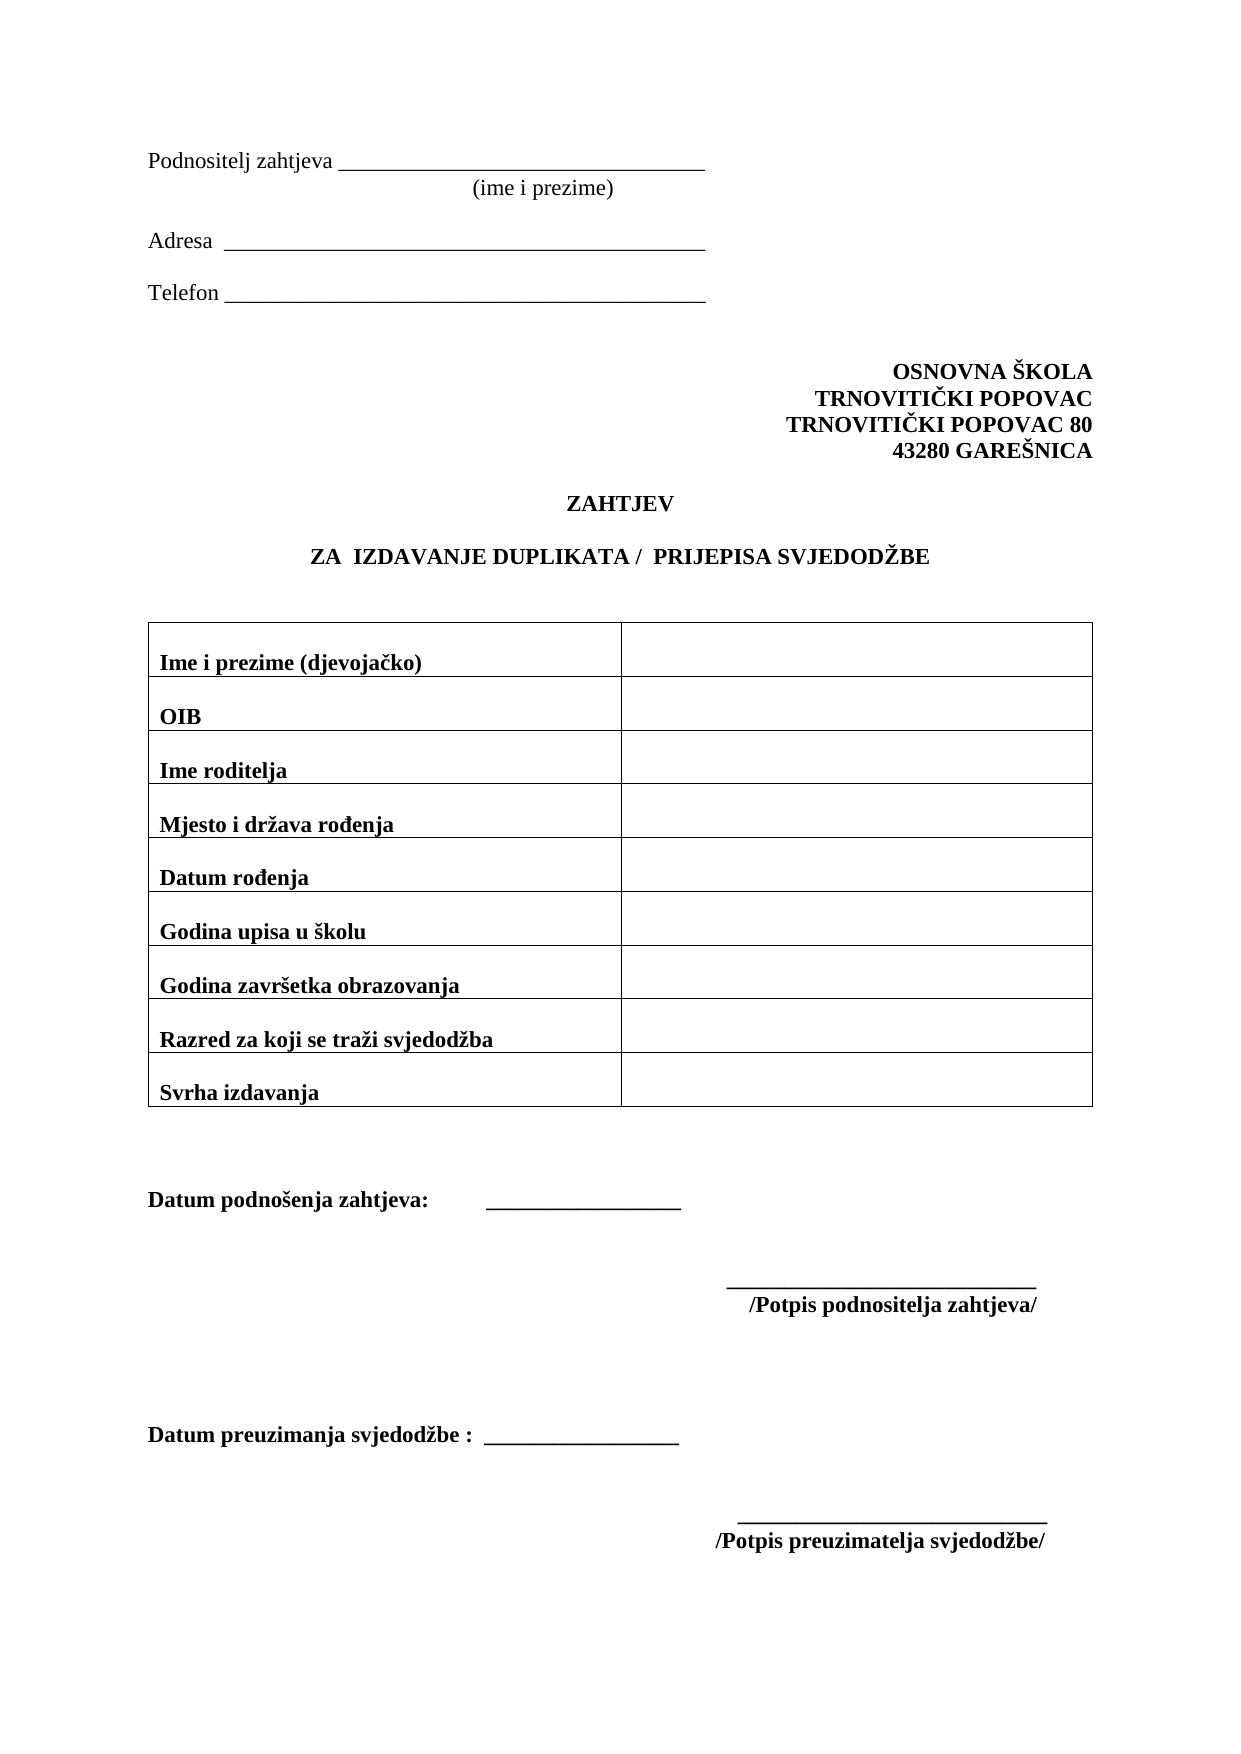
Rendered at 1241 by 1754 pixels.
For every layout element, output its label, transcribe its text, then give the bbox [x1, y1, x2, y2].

table_cell Godina upisa u školu [149, 892, 621, 944]
text Datum preuzimanja svjedodžbe : _________________ [148, 1421, 1093, 1448]
table_cell [622, 946, 1092, 998]
text (ime i prezime) [148, 174, 1093, 200]
table_cell [622, 838, 1092, 891]
text Telefon __________________________________________ [148, 279, 1093, 306]
text Adresa __________________________________________ [148, 227, 1093, 253]
table_cell Godina završetka obrazovanja [149, 946, 621, 998]
table_cell Datum rođenja [149, 838, 621, 891]
text TRNOVITIČKI POPOVAC 80 [148, 411, 1093, 437]
table_cell [622, 731, 1092, 783]
table_cell [622, 784, 1092, 837]
table_cell [622, 999, 1092, 1052]
text TRNOVITIČKI POPOVAC [148, 385, 1093, 411]
text /Potpis preuzimatelja svjedodžbe/ [148, 1527, 1093, 1553]
text ___________________________ [148, 1265, 1093, 1291]
table_cell [622, 1053, 1092, 1106]
text ZAHTJEV [148, 490, 1093, 517]
text ___________________________ [148, 1500, 1093, 1527]
text Datum podnošenja zahtjeva: _________________ [148, 1186, 1093, 1212]
text 43280 GAREŠNICA [148, 437, 1093, 464]
table_cell Razred za koji se traži svjedodžba [149, 999, 621, 1052]
table_cell [622, 677, 1092, 729]
text OSNOVNA ŠKOLA [148, 358, 1093, 385]
table_header [622, 623, 1092, 676]
table_header Ime i prezime (djevojačko) [149, 623, 621, 676]
table_cell OIB [149, 677, 621, 729]
text ZA IZDAVANJE DUPLIKATA / PRIJEPISA SVJEDODŽBE [148, 543, 1093, 569]
table_cell Svrha izdavanja [149, 1053, 621, 1106]
text /Potpis podnositelja zahtjeva/ [148, 1291, 1093, 1318]
table_cell [622, 892, 1092, 944]
table_cell Ime roditelja [149, 731, 621, 783]
text Podnositelj zahtjeva ________________________________ [148, 148, 1093, 174]
table_cell Mjesto i država rođenja [149, 784, 621, 837]
